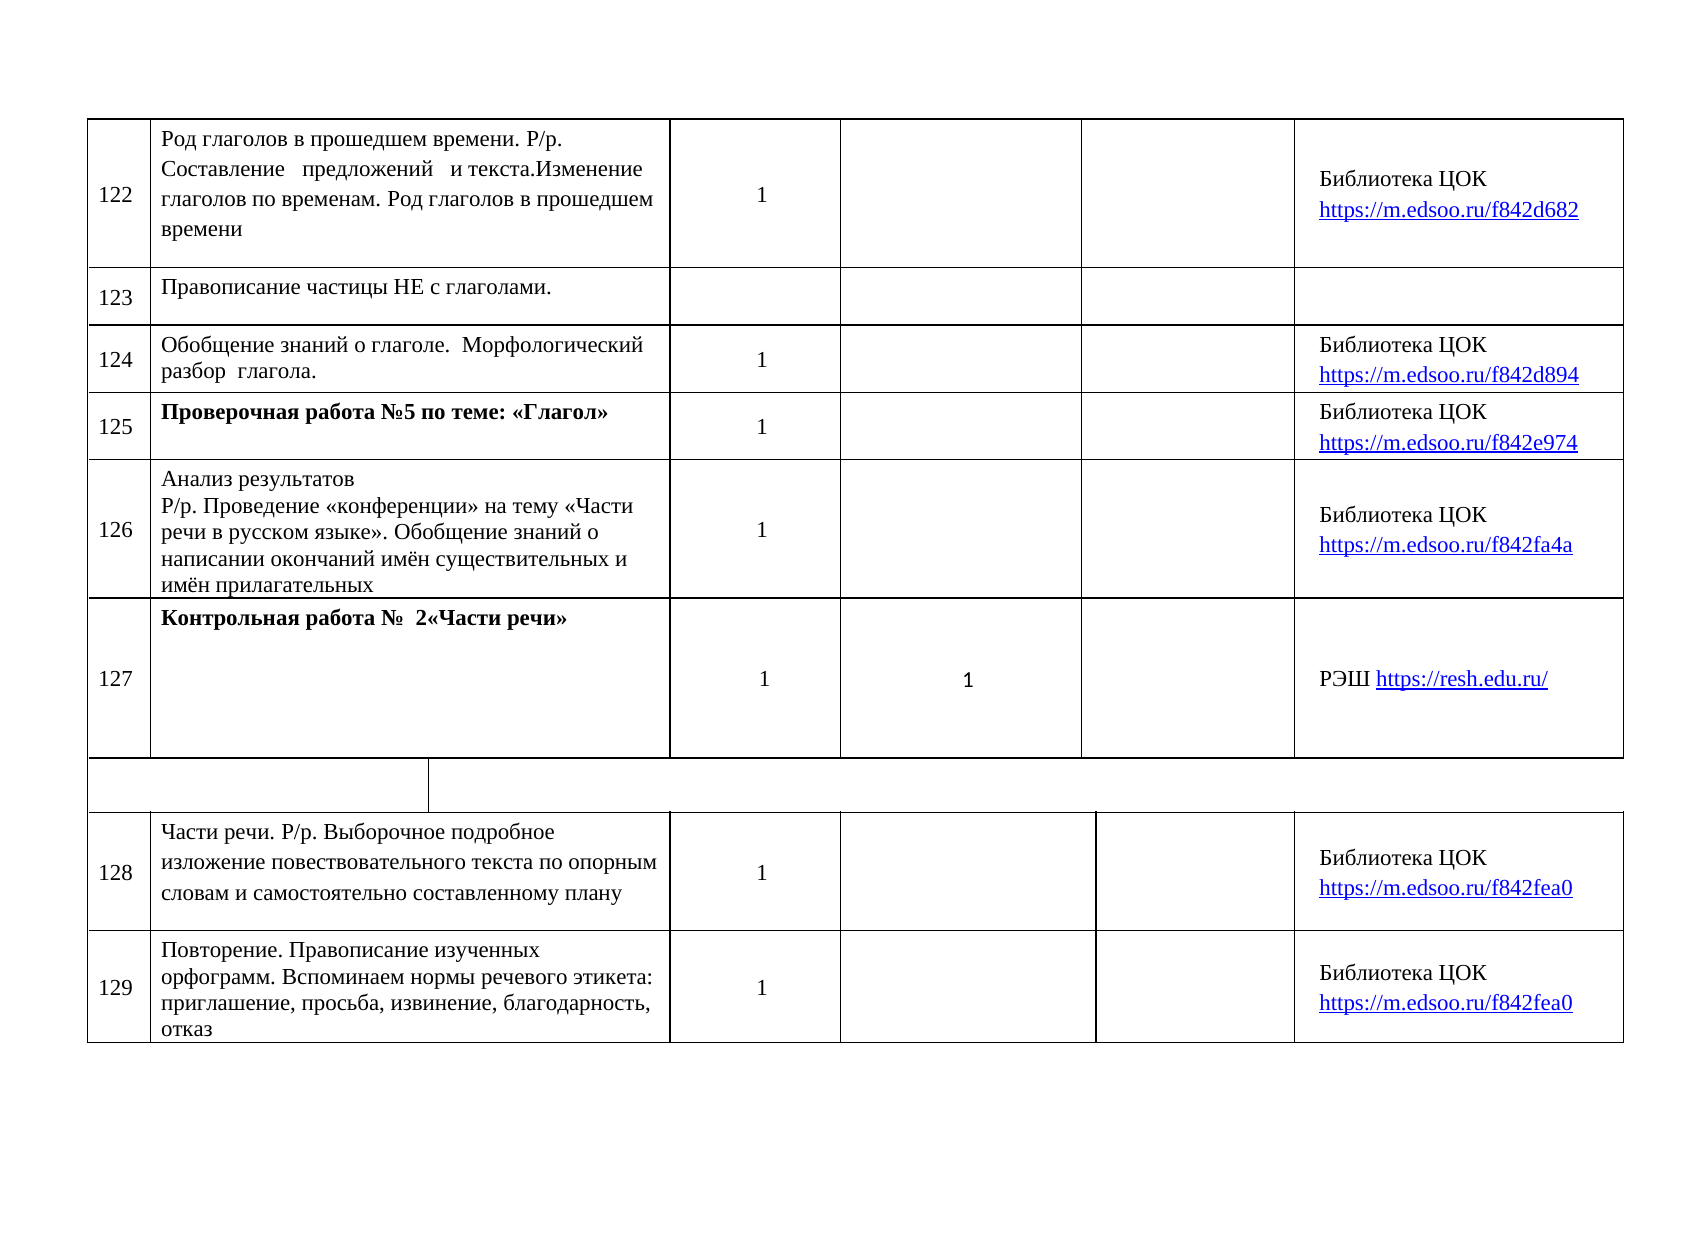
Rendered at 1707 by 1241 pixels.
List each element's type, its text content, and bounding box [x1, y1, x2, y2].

table_cell 1 [671, 931, 840, 1042]
table_cell [1082, 326, 1294, 392]
table_cell РЭШ https://resh.edu.ru/ [1295, 599, 1623, 757]
table_cell Род глаголов в прошедшем времени. Р/р. Составление предложений и текста.Изменение глаголов по временам. Род глаголов в прошедшем времени [151, 120, 669, 267]
table_cell 127 [88, 598, 150, 757]
table_cell Библиотека ЦОК https://m.edsoo.ru/f842fea0 [1295, 813, 1623, 930]
table_cell 1 [671, 326, 840, 392]
table_cell [1082, 393, 1294, 459]
table_cell Библиотека ЦОК https://m.edsoo.ru/f842e974 [1295, 393, 1623, 459]
table_cell 1 [671, 460, 840, 597]
table_cell [1082, 268, 1294, 324]
table_cell 125 [88, 393, 150, 459]
table_cell 1 [671, 813, 840, 930]
table_cell 123 [88, 268, 150, 324]
table_cell 1 [671, 120, 840, 267]
table_cell 122 [88, 120, 150, 267]
table_cell Библиотека ЦОК https://m.edsoo.ru/f842d894 [1295, 326, 1623, 392]
table_cell Проверочная работа №5 по теме: «Глагол» [151, 393, 669, 459]
table_cell 128 [88, 813, 150, 930]
table_cell Библиотека ЦОК https://m.edsoo.ru/f842fea0 [1295, 931, 1623, 1042]
table_cell Библиотека ЦОК https://m.edsoo.ru/f842fa4a [1295, 460, 1623, 597]
table_cell [671, 268, 840, 324]
table_cell [841, 326, 1081, 392]
table_cell [841, 268, 1081, 324]
table_cell Контрольная работа № 2«Части речи» [151, 599, 669, 757]
table_cell [1082, 120, 1294, 267]
table_cell [841, 393, 1081, 459]
table_cell Части речи. Р/р. Выборочное подробное изложение повествовательного текста по опорным словам и самостоятельно составленному плану [151, 813, 669, 930]
table_cell 1 [671, 393, 840, 459]
table_cell [1082, 460, 1294, 597]
table_cell [841, 813, 1095, 930]
table_cell [841, 931, 1095, 1042]
table_cell [1097, 813, 1294, 930]
table_cell Обобщение знаний о глаголе. Морфологический разбор глагола. [151, 326, 669, 392]
table_cell Анализ результатов Р/р. Проведение «конференции» на тему «Части речи в русском языке». Обобщение знаний о написании окончаний имён существительных и имён прилагательных [151, 460, 669, 597]
table_cell [841, 120, 1081, 267]
table_cell 1 [671, 599, 840, 757]
table_cell 126 [88, 460, 150, 597]
table_cell 124 [88, 325, 150, 392]
table_cell [1097, 931, 1294, 1042]
table_cell Библиотека ЦОК https://m.edsoo.ru/f842d682 [1295, 120, 1623, 267]
table_cell [1082, 599, 1294, 757]
table_cell [88, 758, 428, 811]
table_cell 1 [841, 599, 1081, 757]
table_cell [1295, 268, 1623, 324]
table_cell 129 [88, 931, 150, 1042]
table_cell Правописание частицы НЕ с глаголами. [151, 268, 669, 324]
table_cell [841, 460, 1081, 597]
table_cell Повторение. Правописание изученных орфограмм. Вспоминаем нормы речевого этикета: приглашение, просьба, извинение, благодарность, отказ [151, 931, 669, 1042]
